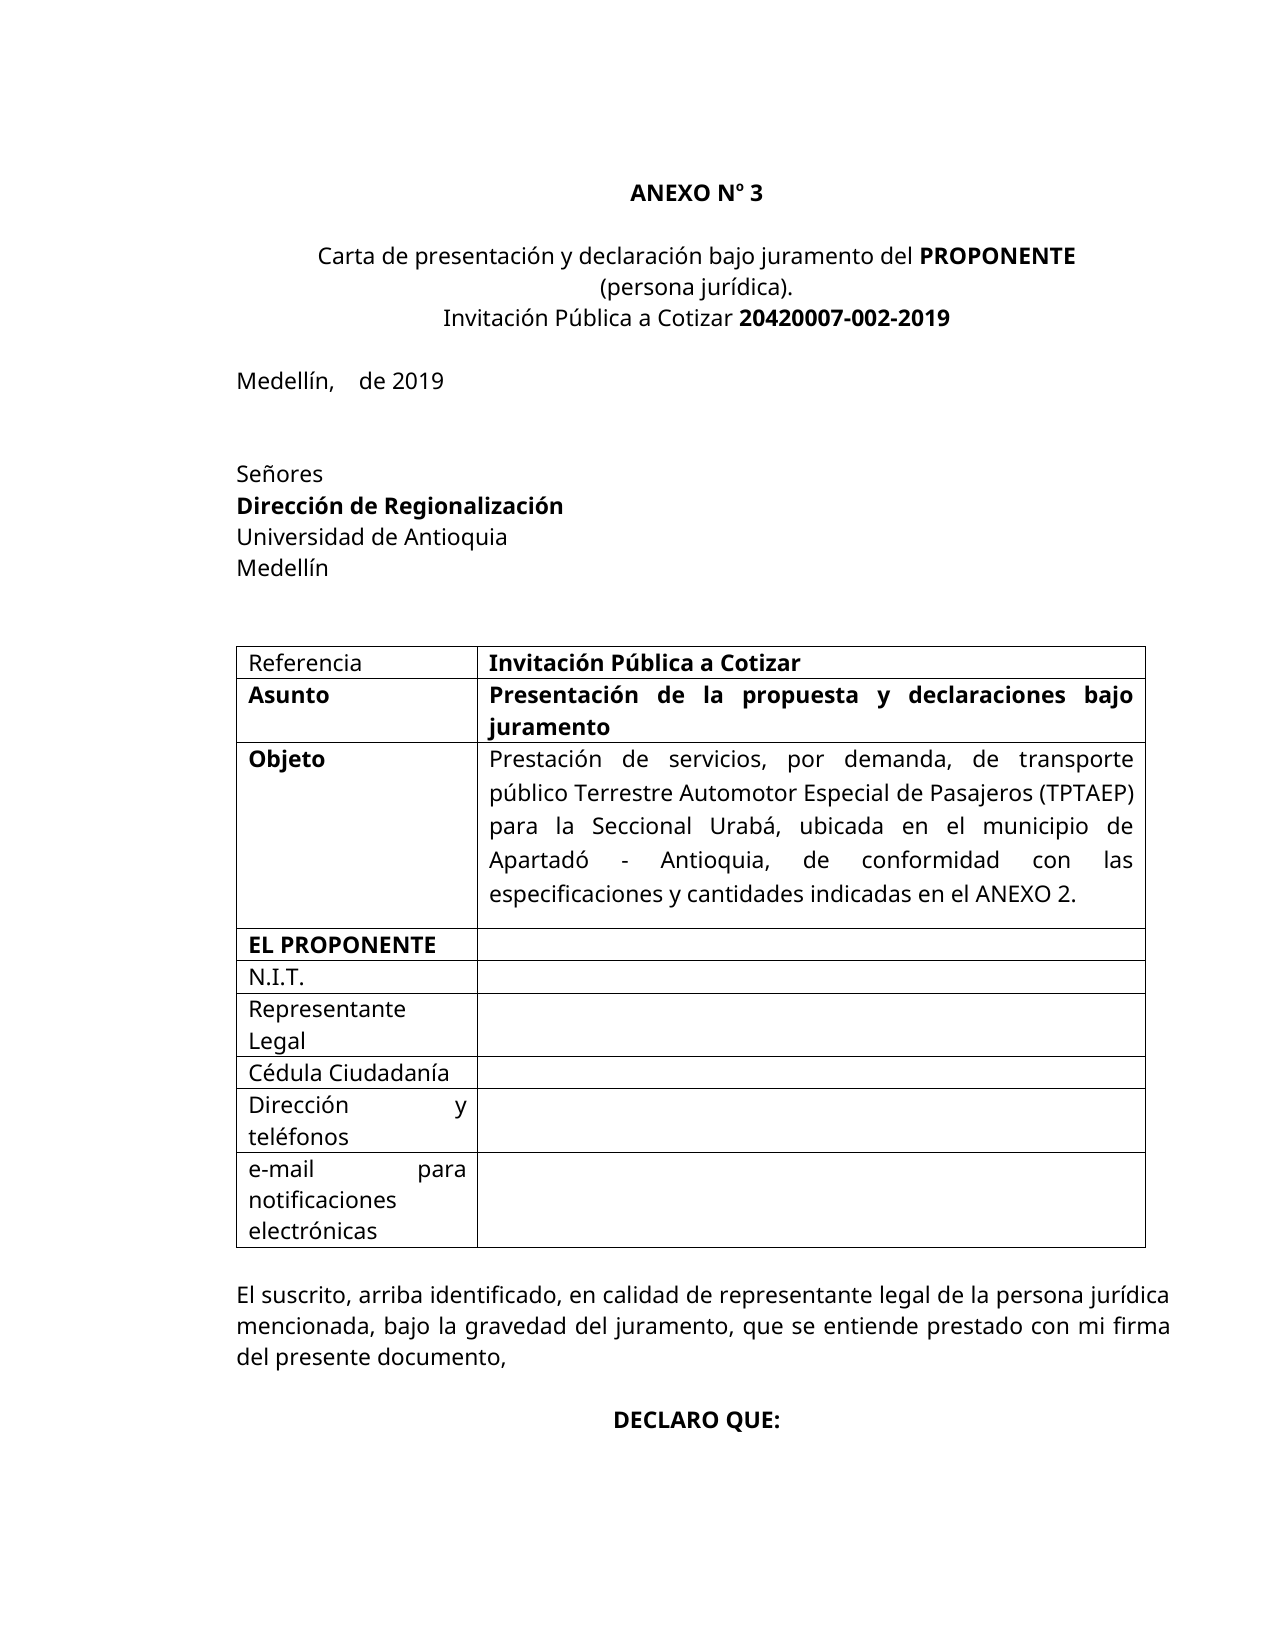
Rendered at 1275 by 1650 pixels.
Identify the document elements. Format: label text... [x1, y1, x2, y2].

table_cell Dirección y teléfonos [237, 1089, 477, 1152]
text Invitación Pública a Cotizar 20420007-002-2019 [236, 302, 1157, 333]
text ANEXO No 3 [236, 177, 1157, 208]
table_cell EL PROPONENTE [237, 929, 477, 960]
table_cell [478, 961, 1145, 992]
text Dirección de Regionalización [236, 490, 1157, 521]
text Medellín [236, 552, 1157, 583]
text (persona jurídica). [236, 271, 1157, 302]
table_cell [478, 994, 1145, 1056]
table_cell Asunto [237, 679, 477, 742]
table_cell Objeto [237, 743, 477, 928]
table_header Referencia [237, 647, 477, 678]
table_cell e-mail para notificaciones electrónicas [237, 1153, 477, 1247]
table_cell [478, 1153, 1145, 1247]
text Medellín, de 2019 [236, 365, 1157, 396]
text DECLARO QUE: [236, 1404, 1157, 1435]
text El suscrito, arriba identificado, en calidad de representante legal de la persona jurídica mencionada, bajo la gravedad del juramento, que se entiende prestado con mi firma del presente documento, [236, 1279, 1172, 1373]
table_header Invitación Pública a Cotizar [478, 647, 1145, 678]
table_cell [478, 1089, 1145, 1152]
table_cell [478, 1057, 1145, 1088]
text Carta de presentación y declaración bajo juramento del PROPONENTE [236, 240, 1157, 271]
table_cell Cédula Ciudadanía [237, 1057, 477, 1088]
table_cell Representante Legal [237, 994, 477, 1056]
text Señores [236, 458, 1157, 490]
table_cell [478, 929, 1145, 960]
table_cell N.I.T. [237, 961, 477, 992]
table_cell Presentación de la propuesta y declaraciones bajo juramento [478, 679, 1145, 742]
table_cell Prestación de servicios, por demanda, de transporte público Terrestre Automotor Especial de Pasajeros (TPTAEP) para la Seccional Urabá, ubicada en el municipio de Apartadó - Antioquia, de conformidad con las especificaciones y cantidades indicadas en el ANEXO 2. [478, 743, 1145, 928]
text Universidad de Antioquia [236, 521, 1157, 552]
